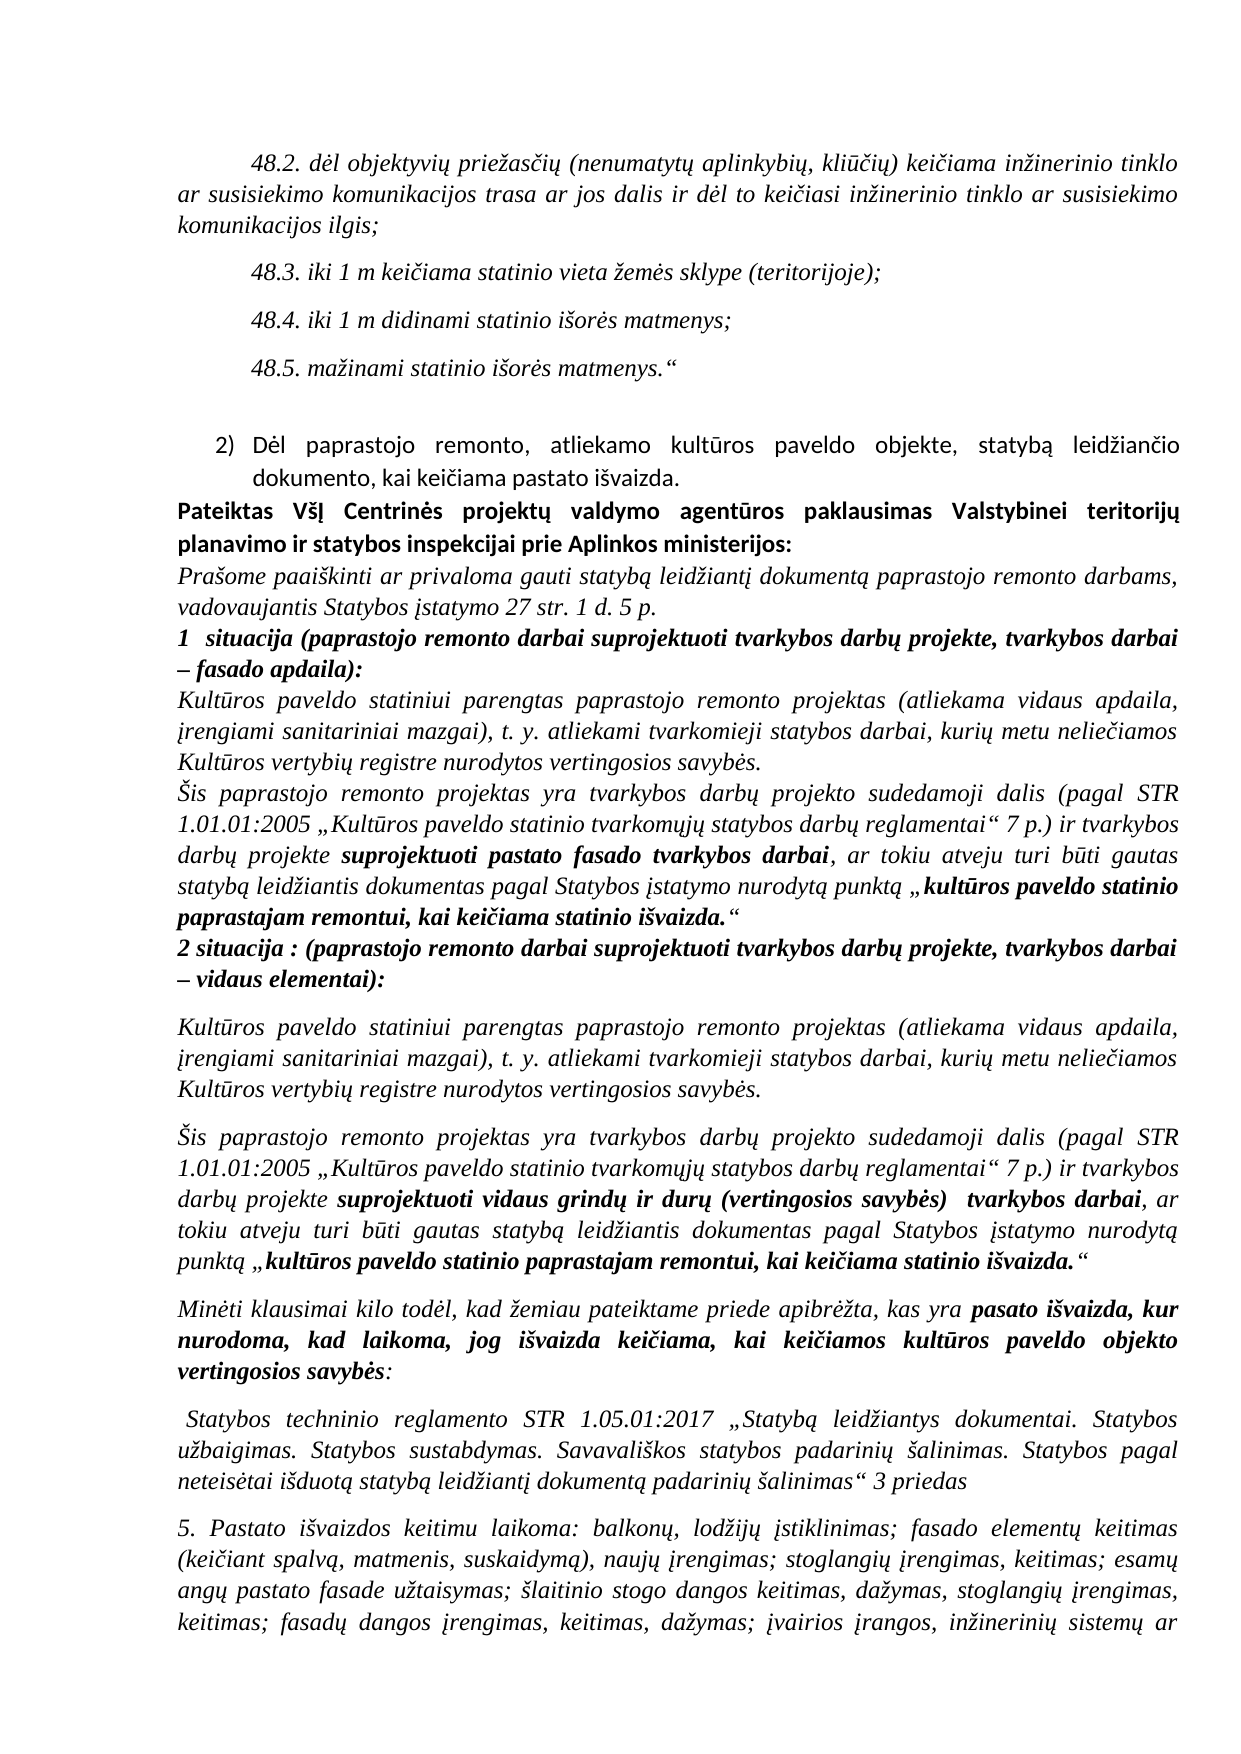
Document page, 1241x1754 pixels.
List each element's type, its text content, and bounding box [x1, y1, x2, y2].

text Pateiktas VšĮ Centrinės projektų valdymo agentūros paklausimas Valstybinei teritorijų planavimo ir statybos inspekcijai prie Aplinkos ministerijos: [177, 495, 1181, 559]
list Dėl paprastojo remonto, atliekamo kultūros paveldo objekte, statybą leidžiančio dokumento, kai keičiama pastato išvaizda. [215, 429, 1181, 493]
text 48.5. mažinami statinio išorės matmenys.“ [177, 353, 1181, 382]
text 48.4. iki 1 m didinami statinio išorės matmenys; [177, 305, 1181, 334]
text 1 situacija (paprastojo remonto darbai suprojektuoti tvarkybos darbų projekte, tvarkybos darbai – fasado apdaila): [177, 623, 1181, 683]
text Kultūros paveldo statiniui parengtas paprastojo remonto projektas (atliekama vidaus apdaila, įrengiami sanitariniai mazgai), t. y. atliekami tvarkomieji statybos darbai, kurių metu neliečiamos Kultūros vertybių registre nurodytos vertingosios savybės. [177, 685, 1181, 776]
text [177, 1513, 1181, 1635]
text Kultūros paveldo statiniui parengtas paprastojo remonto projektas (atliekama vidaus apdaila, įrengiami sanitariniai mazgai), t. y. atliekami tvarkomieji statybos darbai, kurių metu neliečiamos Kultūros vertybių registre nurodytos vertingosios savybės. [177, 1012, 1181, 1103]
text Statybos techninio reglamento STR 1.05.01:2017 „Statybą leidžiantys dokumentai. Statybos užbaigimas. Statybos sustabdymas. Savavališkos statybos padarinių šalinimas. Statybos pagal neteisėtai išduotą statybą leidžiantį dokumentą padarinių šalinimas“ 3 priedas [177, 1404, 1181, 1494]
text Šis paprastojo remonto projektas yra tvarkybos darbų projekto sudedamoji dalis (pagal STR 1.01.01:2005 „Kultūros paveldo statinio tvarkomųjų statybos darbų reglamentai“ 7 p.) ir tvarkybos darbų projekte suprojektuoti vidaus grindų ir durų (vertingosios savybės) tvarkybos darbai, ar tokiu atveju turi būti gautas statybą leidžiantis dokumentas pagal Statybos įstatymo nurodytą punktą „kultūros paveldo statinio paprastajam remontui, kai keičiama statinio išvaizda.“ [177, 1122, 1181, 1275]
text Prašome paaiškinti ar privaloma gauti statybą leidžiantį dokumentą paprastojo remonto darbams, vadovaujantis Statybos įstatymo 27 str. 1 d. 5 p. [177, 561, 1181, 621]
text Šis paprastojo remonto projektas yra tvarkybos darbų projekto sudedamoji dalis (pagal STR 1.01.01:2005 „Kultūros paveldo statinio tvarkomųjų statybos darbų reglamentai“ 7 p.) ir tvarkybos darbų projekte suprojektuoti pastato fasado tvarkybos darbai, ar tokiu atveju turi būti gautas statybą leidžiantis dokumentas pagal Statybos įstatymo nurodytą punktą „kultūros paveldo statinio paprastajam remontui, kai keičiama statinio išvaizda.“ [177, 778, 1181, 931]
text 2 situacija : (paprastojo remonto darbai suprojektuoti tvarkybos darbų projekte, tvarkybos darbai – vidaus elementai): [177, 933, 1181, 993]
text 48.2. dėl objektyvių priežasčių (nenumatytų aplinkybių, kliūčių) keičiama inžinerinio tinklo ar susisiekimo komunikacijos trasa ar jos dalis ir dėl to keičiasi inžinerinio tinklo ar susisiekimo komunikacijos ilgis; [177, 148, 1181, 238]
text 48.3. iki 1 m keičiama statinio vieta žemės sklype (teritorijoje); [177, 257, 1181, 286]
text Minėti klausimai kilo todėl, kad žemiau pateiktame priede apibrėžta, kas yra pasato išvaizda, kur nurodoma, kad laikoma, jog išvaizda keičiama, kai keičiamos kultūros paveldo objekto vertingosios savybės: [177, 1294, 1181, 1385]
